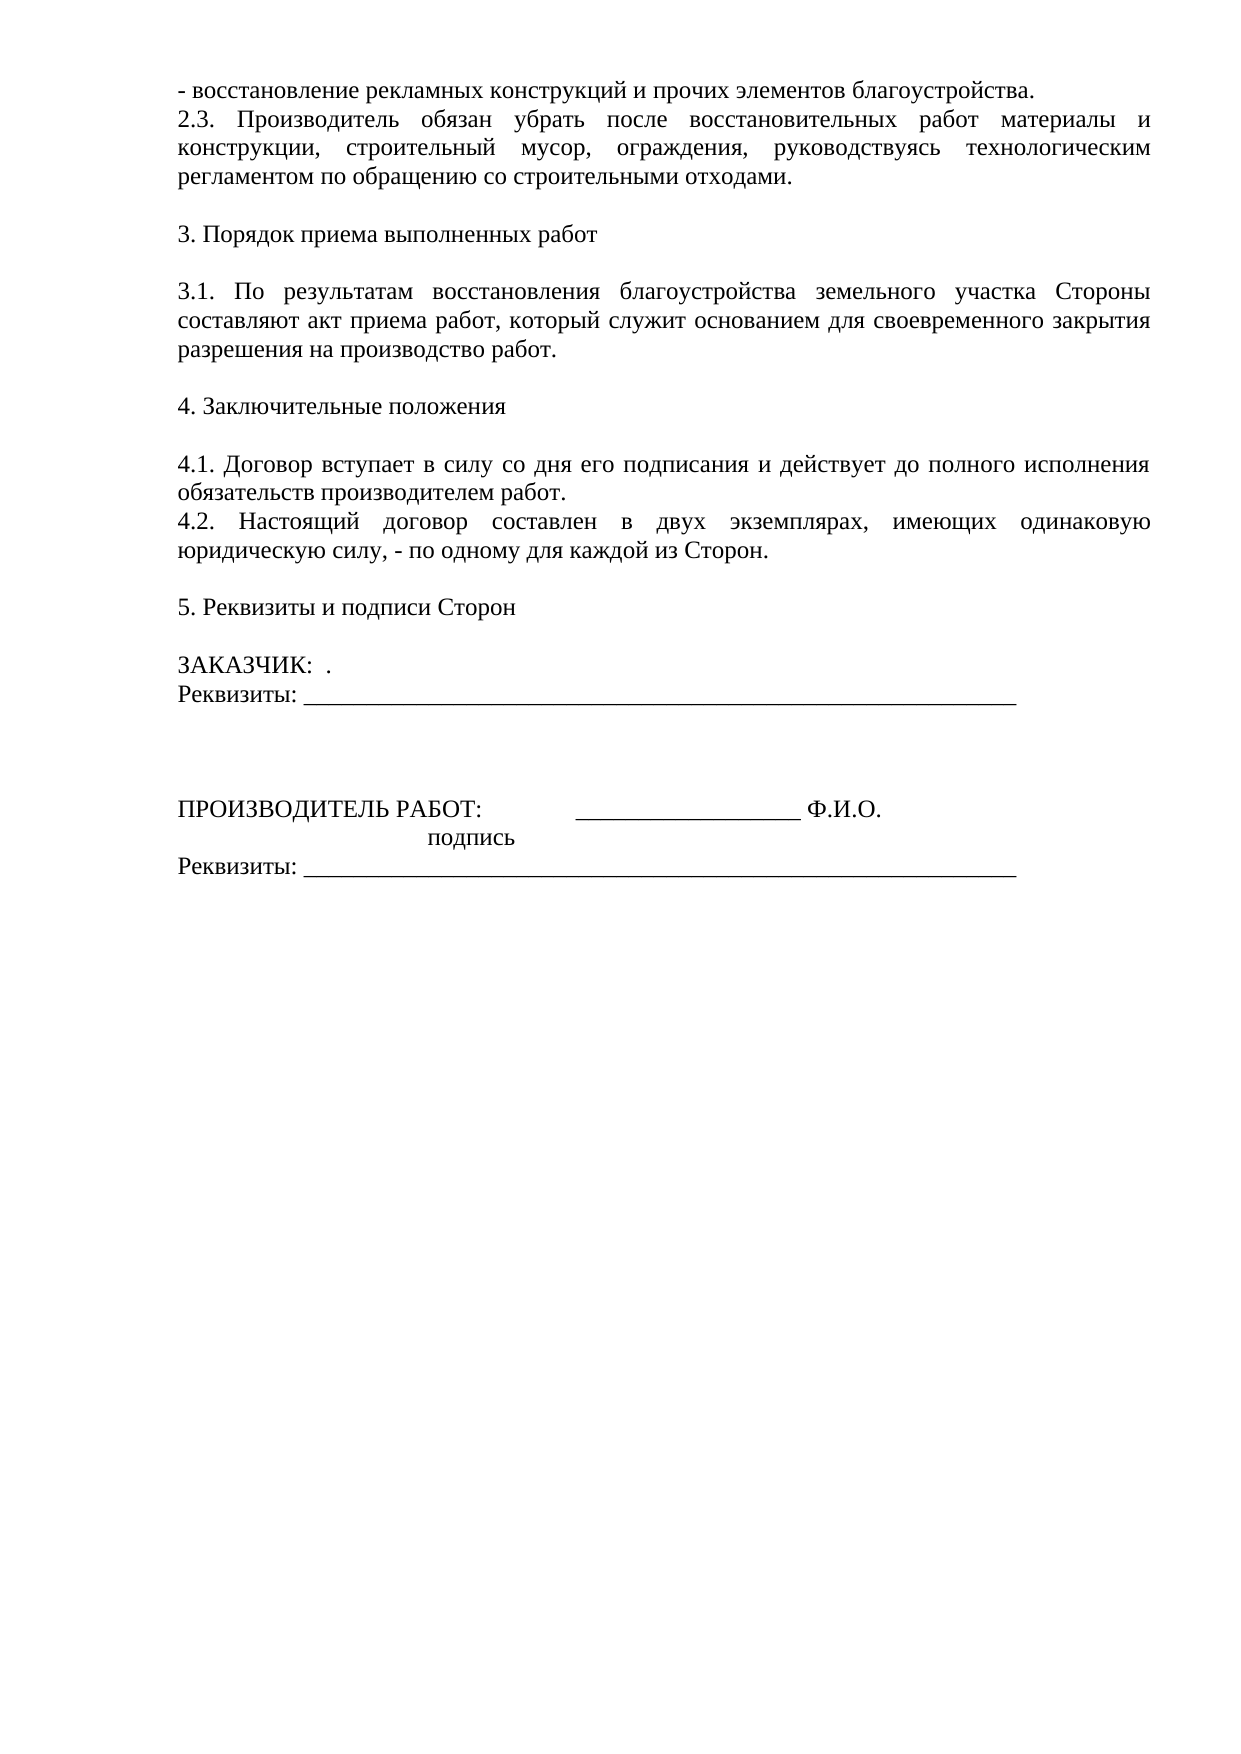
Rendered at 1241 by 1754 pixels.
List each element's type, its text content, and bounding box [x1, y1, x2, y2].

text 2.3. Производитель обязан убрать после восстановительных работ материалы и конструкции, строительный мусор, ограждения, руководствуясь технологическим регламентом по обращению со строительными отходами. [177, 104, 1152, 190]
text - восстановление рекламных конструкций и прочих элементов благоустройства. [177, 75, 1152, 104]
text 3.1. По результатам восстановления благоустройства земельного участка Стороны составляют акт приема работ, который служит основанием для своевременного закрытия разрешения на производство работ. [177, 276, 1152, 362]
text 3. Порядок приема выполненных работ [177, 219, 1152, 247]
text ПРОИЗВОДИТЕЛЬ РАБОТ: __________________ Ф.И.О. [177, 794, 1152, 822]
text 4. Заключительные положения [177, 391, 1152, 420]
text подпись [177, 822, 1152, 851]
text ЗАКАЗЧИК: . [177, 650, 1152, 679]
text 4.1. Договор вступает в силу со дня его подписания и действует до полного исполнения обязательств производителем работ. [177, 449, 1152, 506]
text 4.2. Настоящий договор составлен в двух экземплярах, имеющих одинаковую юридическую силу, - по одному для каждой из Сторон. [177, 506, 1152, 564]
text Реквизиты: _________________________________________________________ [177, 851, 1152, 880]
text 5. Реквизиты и подписи Сторон [177, 592, 1152, 621]
text Реквизиты: _________________________________________________________ [177, 679, 1152, 707]
